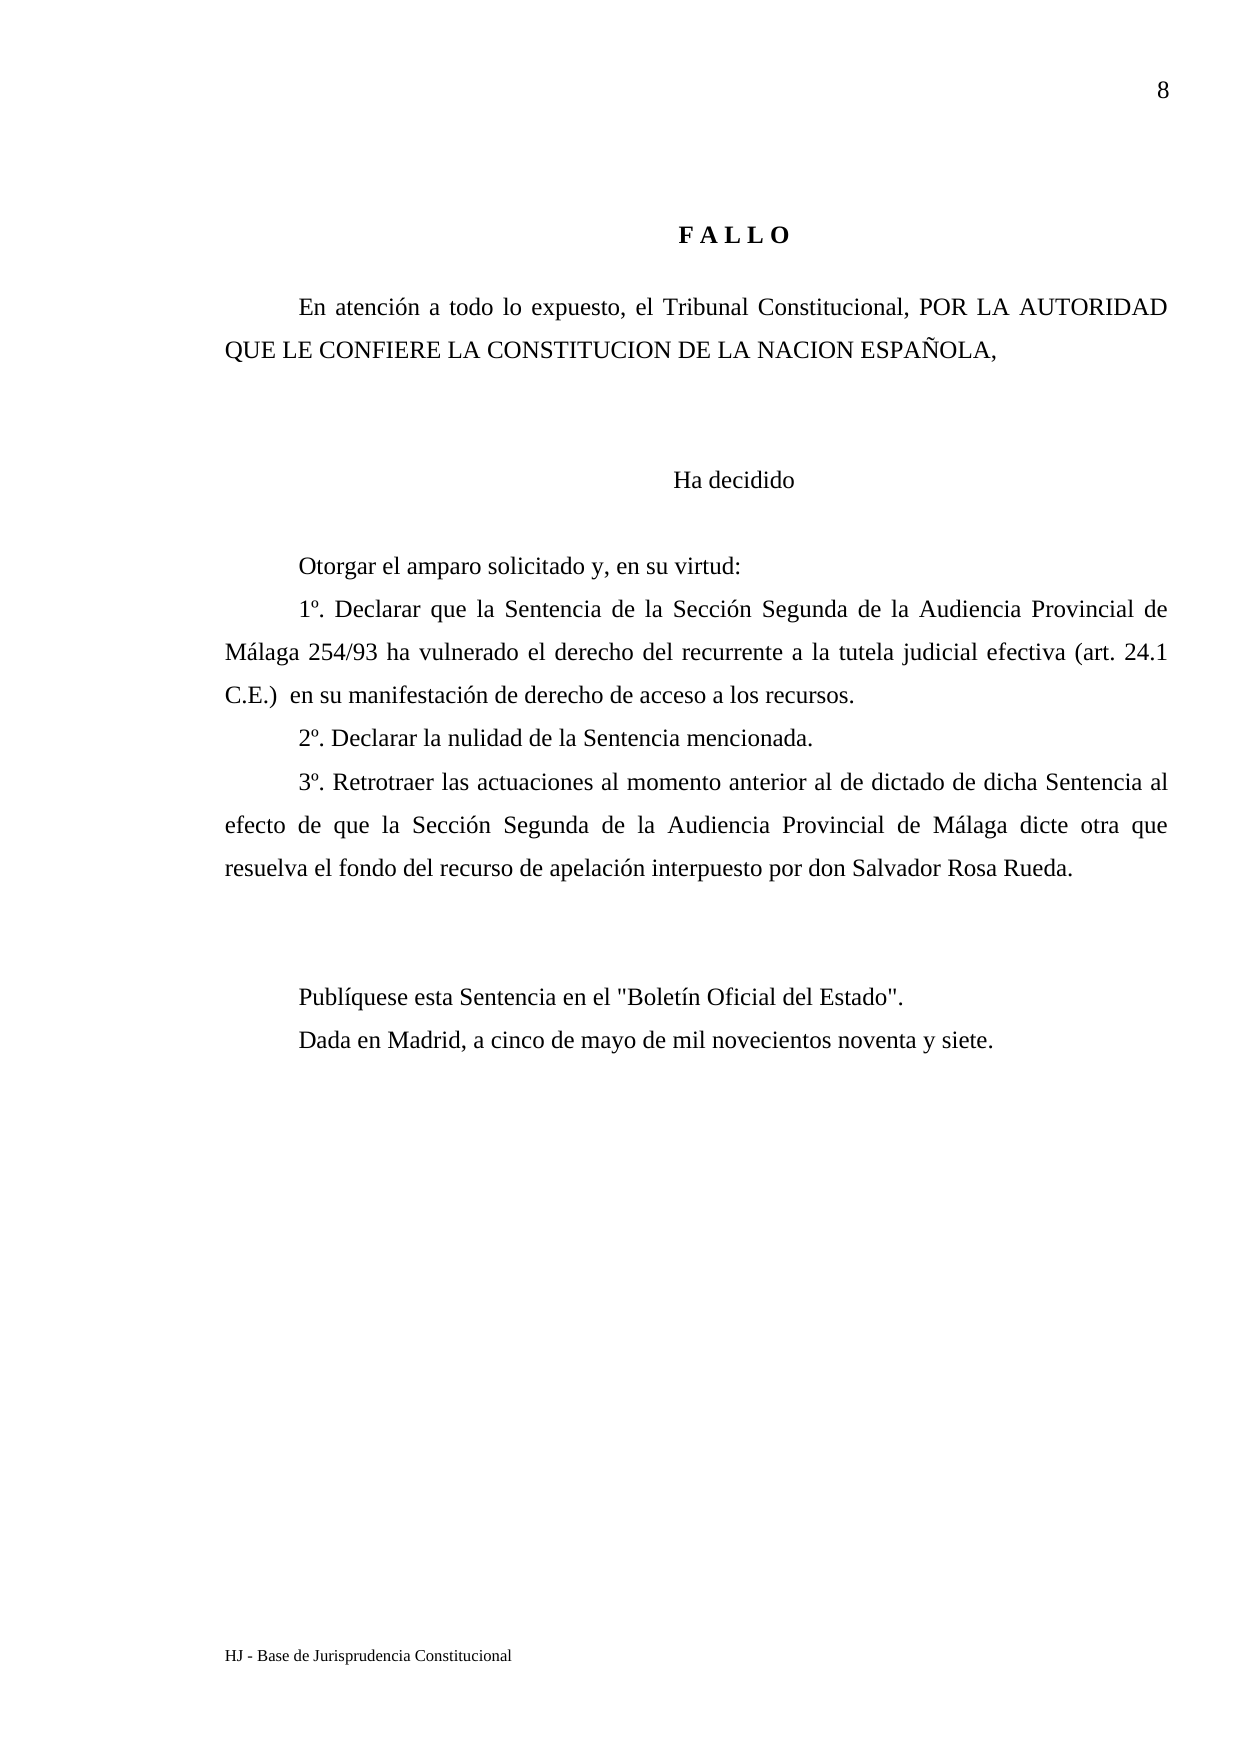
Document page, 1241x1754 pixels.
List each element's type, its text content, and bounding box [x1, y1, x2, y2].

text 3º. Retrotraer las actuaciones al momento anterior al de dictado de dicha Sentencia al efecto de que la Sección Segunda de la Audiencia Provincial de Málaga dicte otra que resuelva el fondo del recurso de apelación interpuesto por don Salvador Rosa Rueda. [224, 767, 1169, 882]
text 1º. Declarar que la Sentencia de la Sección Segunda de la Audiencia Provincial de Málaga 254/93 ha vulnerado el derecho del recurrente a la tutela judicial efectiva (art. 24.1 C.E.) en su manifestación de derecho de acceso a los recursos. [224, 594, 1169, 709]
text Dada en Madrid, a cinco de mayo de mil novecientos noventa y siete. [224, 1025, 1169, 1054]
subtitle F A L L O [224, 220, 1169, 249]
text Ha decidido [224, 465, 1169, 493]
text En atención a todo lo expuesto, el Tribunal Constitucional, POR LA AUTORIDAD QUE LE CONFIERE LA CONSTITUCION DE LA NACION ESPAÑOLA, [224, 292, 1169, 364]
text Otorgar el amparo solicitado y, en su virtud: [224, 551, 1169, 580]
text 2º. Declarar la nulidad de la Sentencia mencionada. [224, 723, 1169, 752]
text Publíquese esta Sentencia en el "Boletín Oficial del Estado". [224, 982, 1169, 1011]
